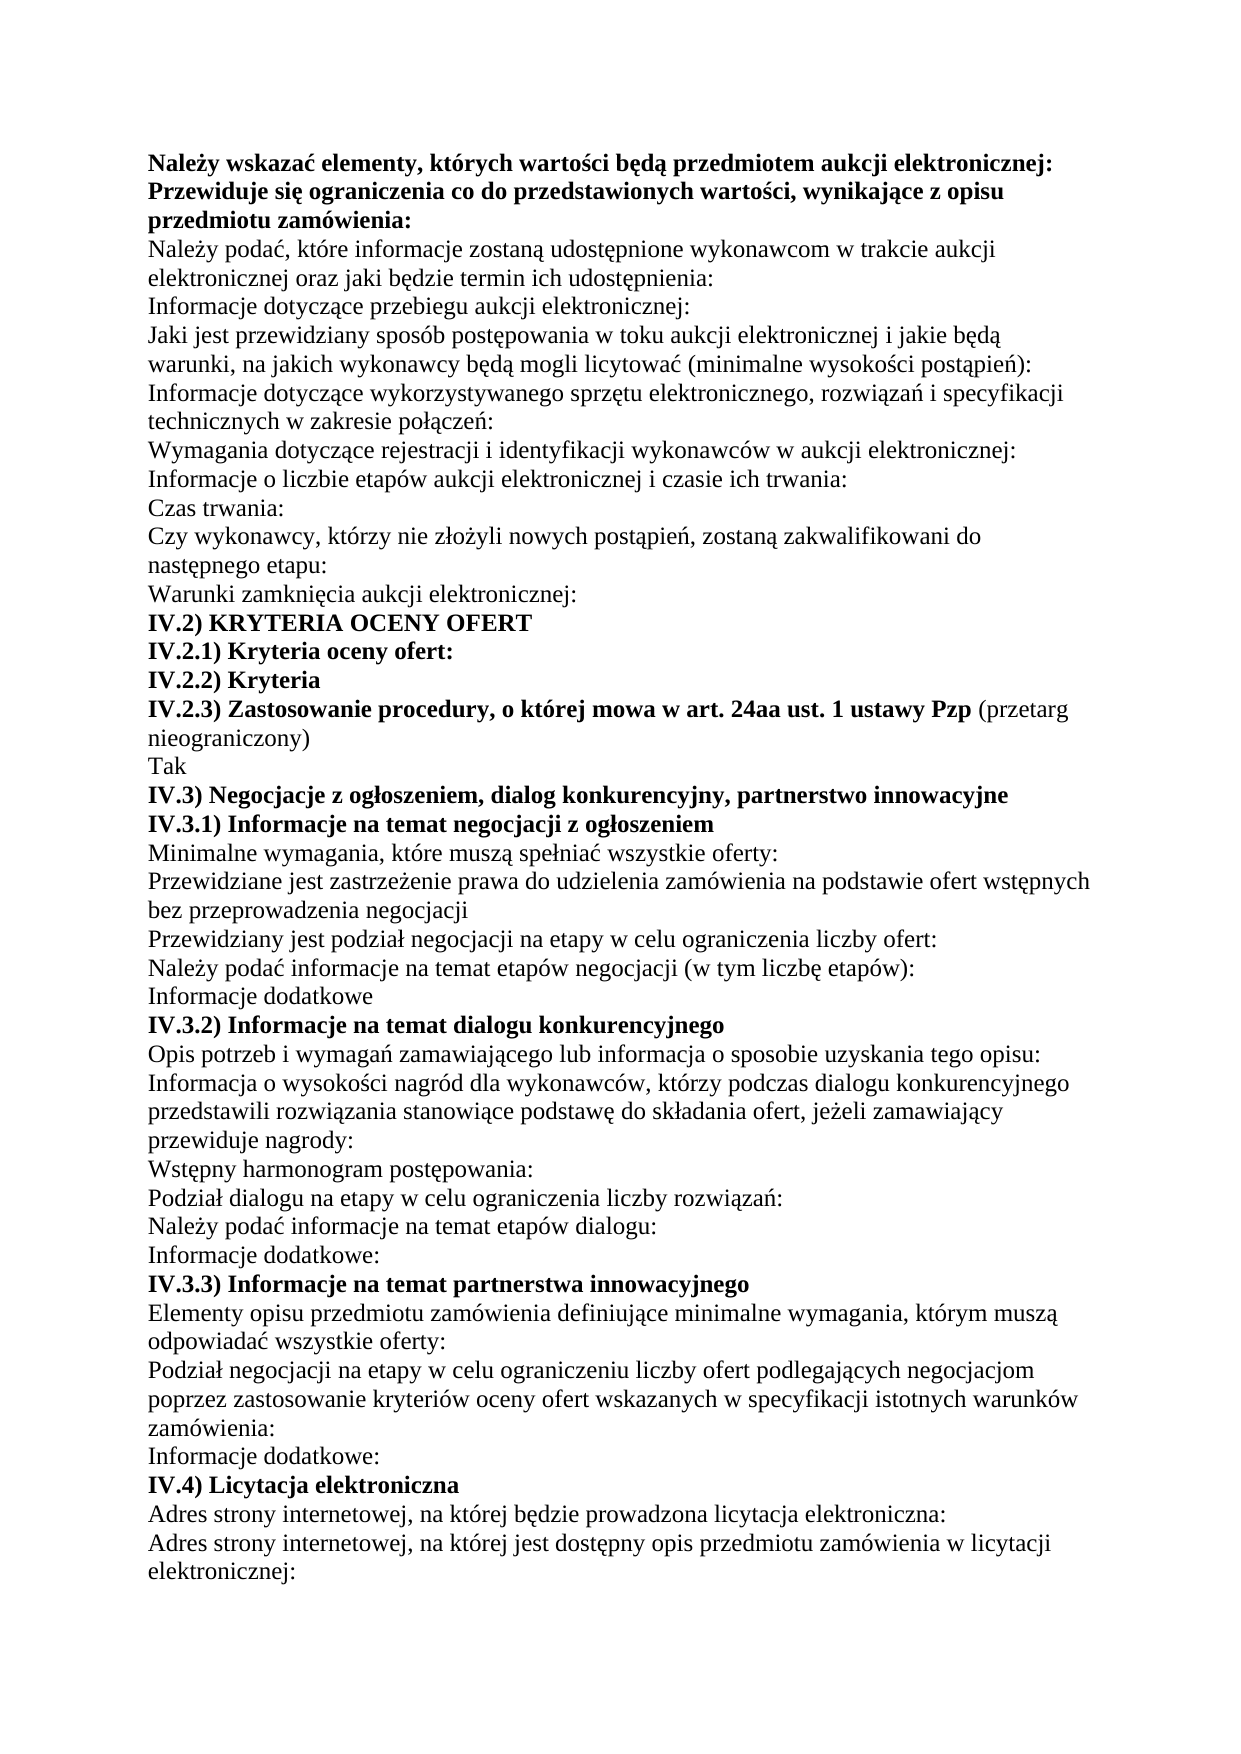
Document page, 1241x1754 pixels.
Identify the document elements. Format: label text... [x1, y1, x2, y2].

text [148, 148, 1093, 1528]
text Adres strony internetowej, na której jest dostępny opis przedmiotu zamówienia w licytacji elektronicznej: [148, 1528, 1093, 1585]
